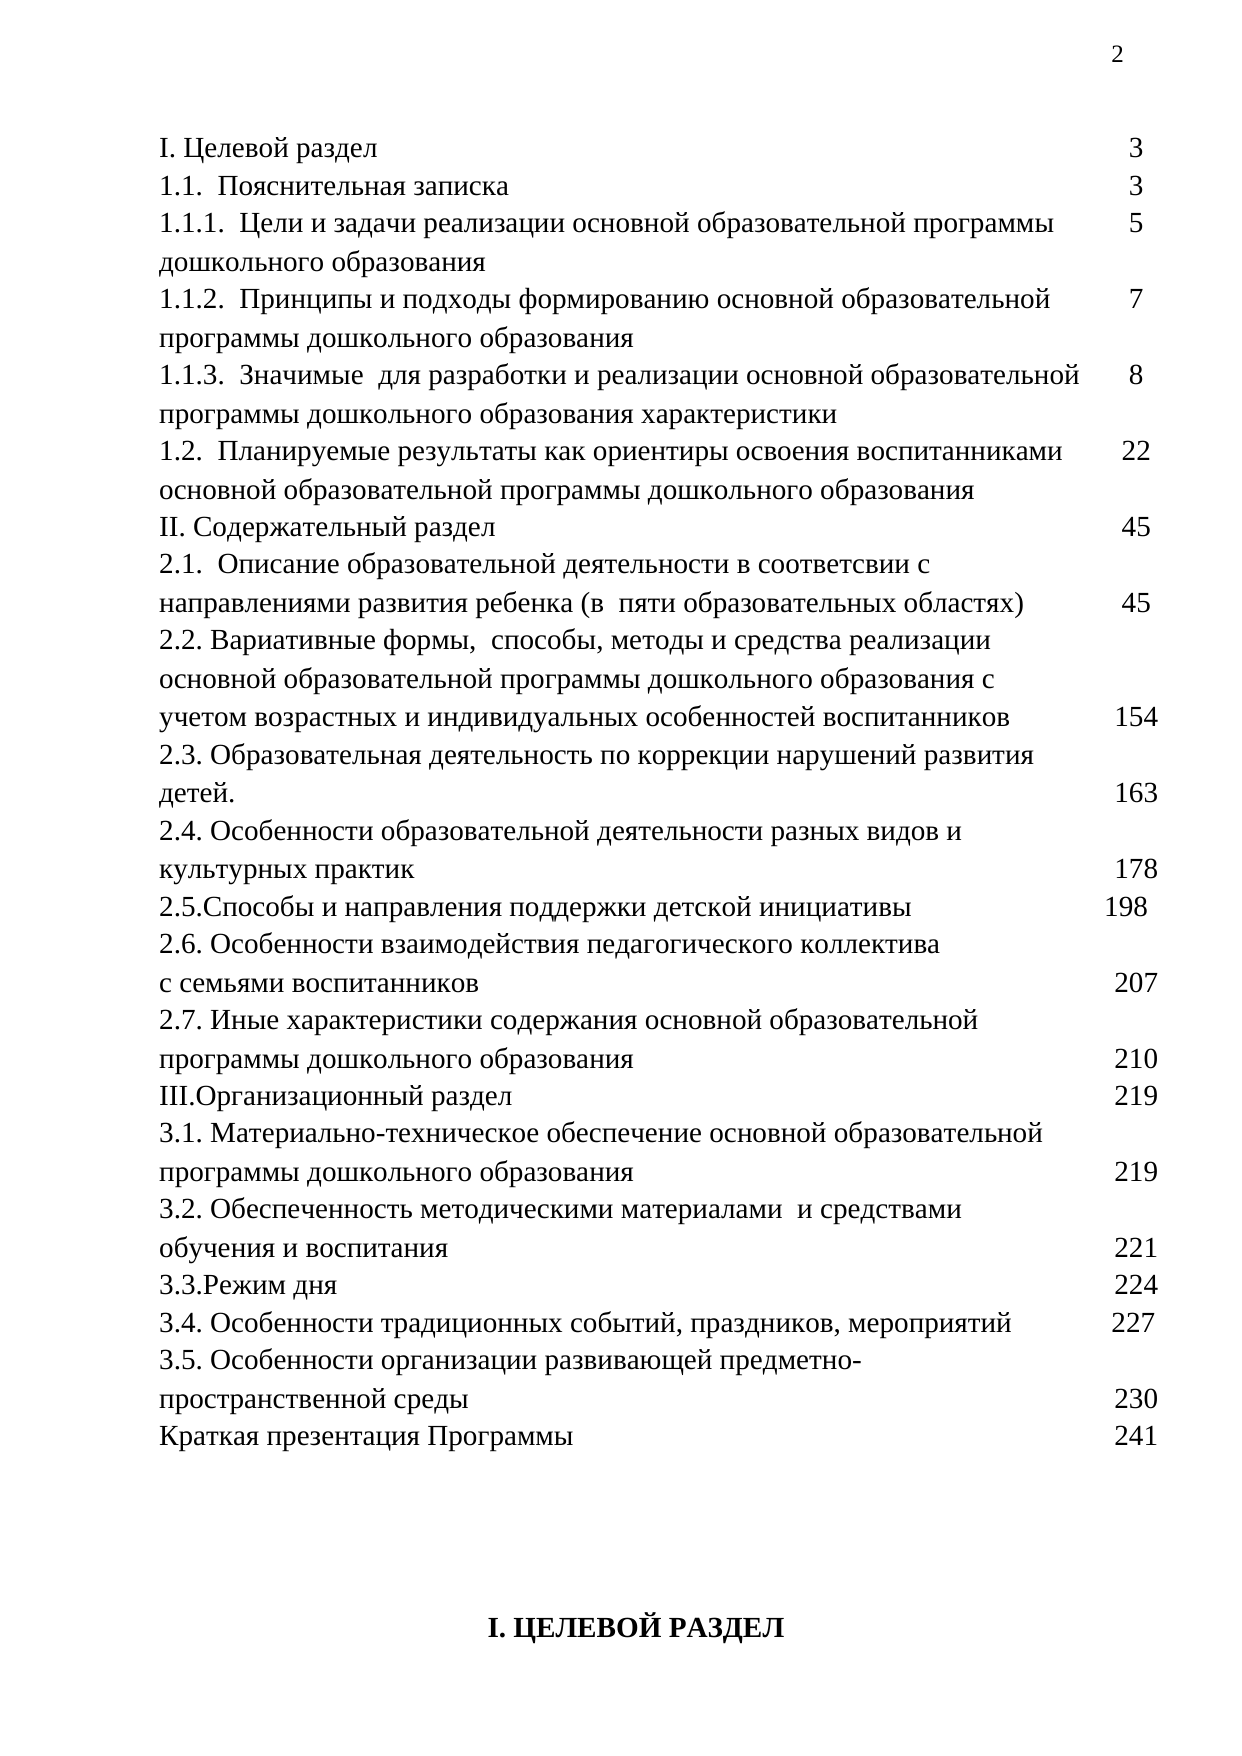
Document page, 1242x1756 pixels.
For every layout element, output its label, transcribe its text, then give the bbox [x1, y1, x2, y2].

table_header I. Целевой раздел [148, 131, 1093, 168]
table_cell 241 [1093, 1418, 1179, 1456]
table_cell 22 [1093, 433, 1179, 509]
table_cell 1.1.3. Значимые для разработки и реализации основной образовательной программы дошкольного образования характеристики [148, 357, 1093, 433]
table_cell 227 [1093, 1305, 1179, 1342]
table_cell 45 [1093, 509, 1179, 547]
table_cell 3.5. Особенности организации развивающей предметно-пространственной среды [148, 1342, 1093, 1418]
text I. ЦЕЛЕВОЙ РАЗДЕЛ [148, 1610, 1123, 1643]
table_cell 207 [1093, 926, 1179, 1002]
table_cell II. Содержательный раздел [148, 509, 1093, 547]
table_cell Краткая презентация Программы [148, 1418, 1093, 1456]
table_cell 2.2. Вариативные формы, способы, методы и средства реализации основной образовательной программы дошкольного образования с учетом возрастных и индивидуальных особенностей воспитанников [148, 623, 1093, 737]
table_cell 5 [1093, 205, 1179, 281]
table_cell 3 [1093, 168, 1179, 205]
table_cell III.Организационный раздел [148, 1078, 1093, 1116]
table_cell 221 [1093, 1191, 1179, 1267]
table_cell 219 [1093, 1116, 1179, 1191]
table_cell 154 [1093, 623, 1179, 737]
table_cell 2.3. Образовательная деятельность по коррекции нарушений развития детей. [148, 737, 1093, 813]
table_cell 219 [1093, 1078, 1179, 1116]
table_cell 2.6. Особенности взаимодействия педагогического коллектива с семьями воспитанников [148, 926, 1093, 1002]
table_cell 1.1.2. Принципы и подходы формированию основной образовательной программы дошкольного образования [148, 281, 1093, 357]
table_cell 1.2. Планируемые результаты как ориентиры освоения воспитанниками основной образовательной программы дошкольного образования [148, 433, 1093, 509]
table_cell 3.3.Режим дня [148, 1268, 1093, 1305]
table_cell 224 [1093, 1268, 1179, 1305]
table_cell 1.1.1. Цели и задачи реализации основной образовательной программы дошкольного образования [148, 205, 1093, 281]
table_cell 3.1. Материально-техническое обеспечение основной образовательной программы дошкольного образования [148, 1116, 1093, 1191]
table_cell 2.5.Способы и направления поддержки детской инициативы [148, 889, 1093, 926]
table_cell 210 [1093, 1002, 1179, 1078]
table_cell 8 [1093, 357, 1179, 433]
table_cell 163 [1093, 737, 1179, 813]
table_cell 1.1. Пояснительная записка [148, 168, 1093, 205]
table_cell 7 [1093, 281, 1179, 357]
table_cell 2.4. Особенности образовательной деятельности разных видов и культурных практик [148, 813, 1093, 889]
table_header 3 [1093, 131, 1179, 168]
table_cell 45 [1093, 547, 1179, 622]
table_cell 178 [1093, 813, 1179, 889]
table_cell 2.1. Описание образовательной деятельности в соответсвии с направлениями развития ребенка (в пяти образовательных областях) [148, 547, 1093, 622]
table_cell 3.4. Особенности традиционных событий, праздников, мероприятий [148, 1305, 1093, 1342]
table_cell 2.7. Иные характеристики содержания основной образовательной программы дошкольного образования [148, 1002, 1093, 1078]
table_cell 3.2. Обеспеченность методическими материалами и средствами обучения и воспитания [148, 1191, 1093, 1267]
table_cell 198 [1093, 889, 1179, 926]
table_cell 230 [1093, 1342, 1179, 1418]
